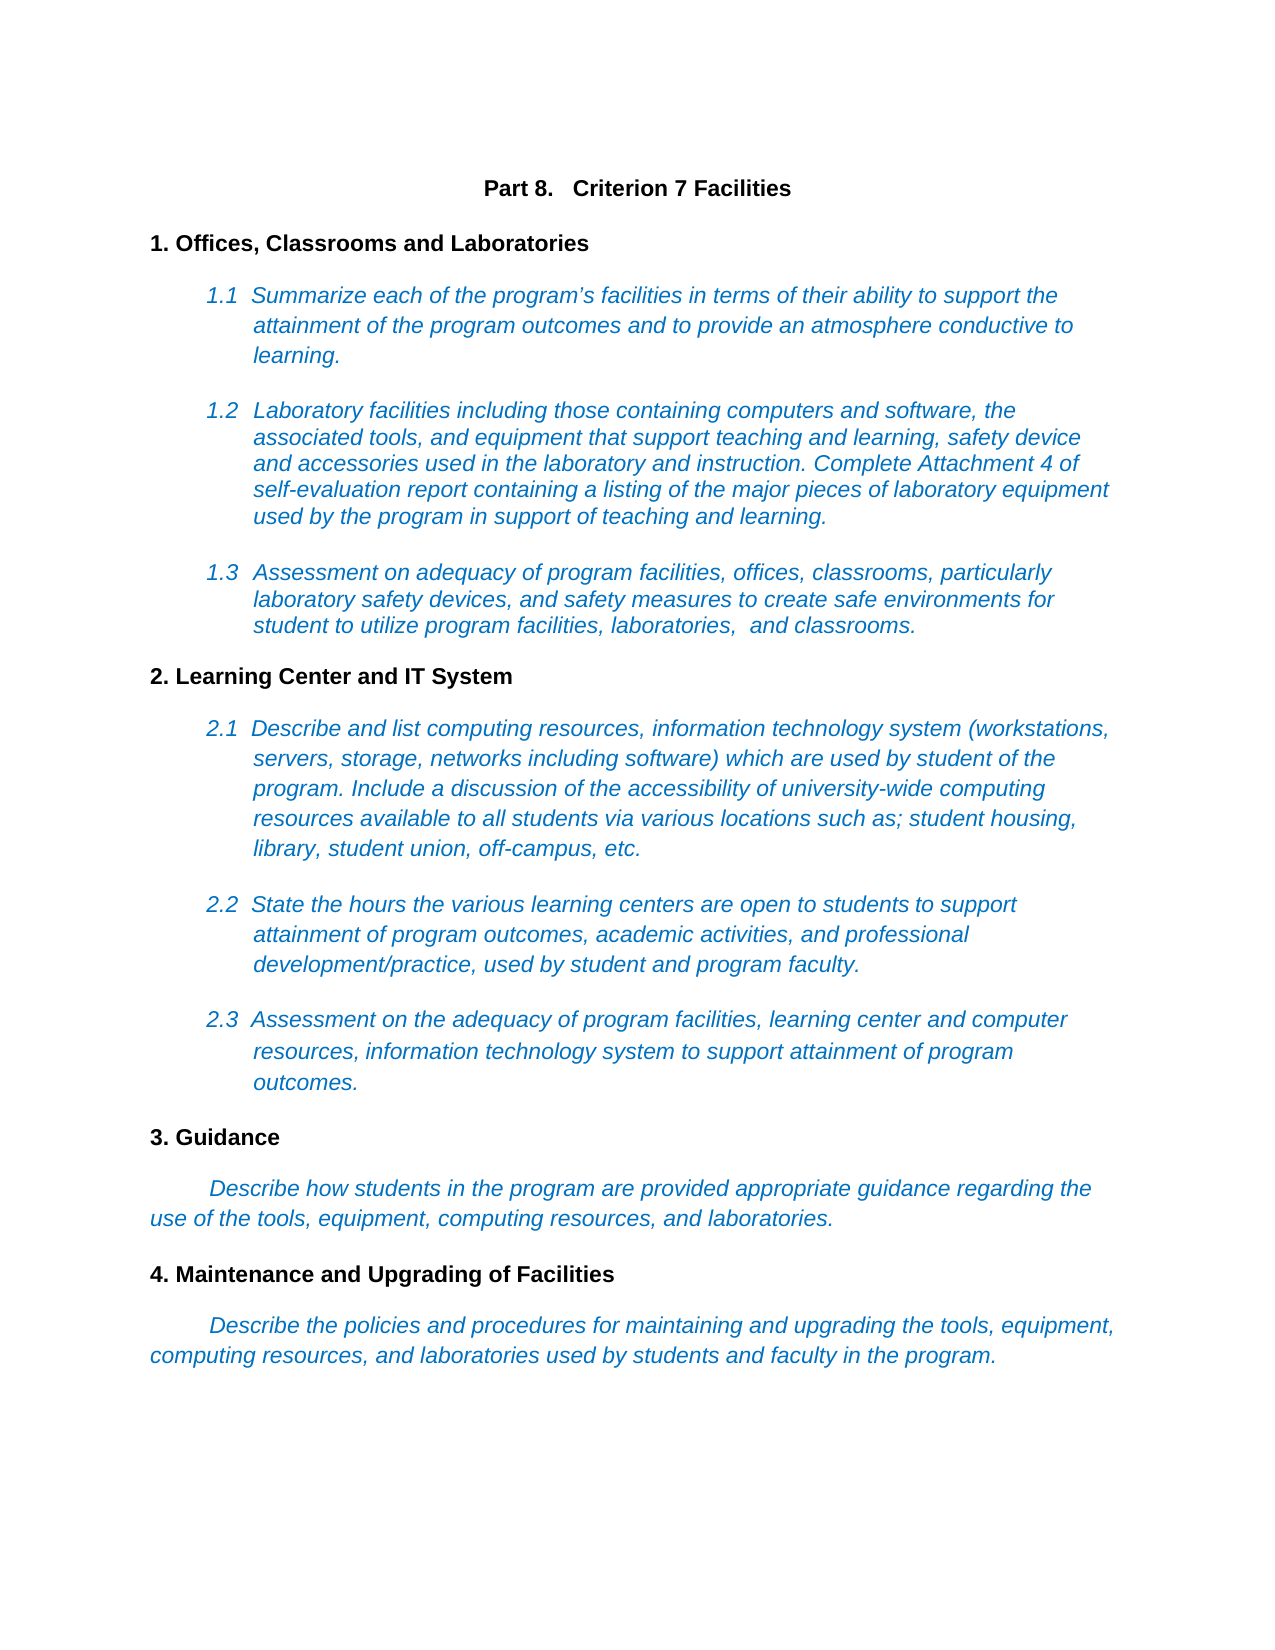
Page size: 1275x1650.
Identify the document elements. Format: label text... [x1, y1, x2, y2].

list Laboratory facilities including those containing computers and software, the associated tools, and equipment that support teaching and learning, safety device and accessories used in the laboratory and instruction. Complete Attachment 4 of self-evaluation report containing a listing of the major pieces of laboratory equipment used by the program in support of teaching and learning. [206, 397, 1125, 529]
text 2.2 State the hours the various learning centers are open to students to support attainment of program outcomes, academic activities, and professional development/practice, used by student and program faculty. [206, 891, 1125, 977]
subtitle 3. Guidance [150, 1124, 1125, 1150]
subtitle 4. Maintenance and Upgrading of Facilities [150, 1261, 1125, 1287]
text Describe the policies and procedures for maintaining and upgrading the tools, equipment, computing resources, and laboratories used by students and faculty in the program. [150, 1312, 1125, 1368]
text Describe how students in the program are provided appropriate guidance regarding the use of the tools, equipment, computing resources, and laboratories. [150, 1175, 1125, 1232]
list Assessment on adequacy of program facilities, offices, classrooms, particularly laboratory safety devices, and safety measures to create safe environments for student to utilize program facilities, laboratories, and classrooms. [206, 559, 1125, 638]
text 2.3 Assessment on the adequacy of program facilities, learning center and computer resources, information technology system to support attainment of program outcomes. [206, 1006, 1125, 1095]
text Part 8. Criterion 7 Facilities [150, 175, 1125, 201]
subtitle 1. Offices, Classrooms and Laboratories [150, 230, 1125, 257]
text 2.1 Describe and list computing resources, information technology system (workstations, servers, storage, networks including software) which are used by student of the program. Include a discussion of the accessibility of university-wide computing resources available to all students via various locations such as; student housing, library, student union, off-campus, etc. [206, 714, 1125, 862]
subtitle 2. Learning Center and IT System [150, 663, 1125, 689]
text 1.1 Summarize each of the program’s facilities in terms of their ability to support the attainment of the program outcomes and to provide an atmosphere conductive to learning. [206, 282, 1125, 368]
